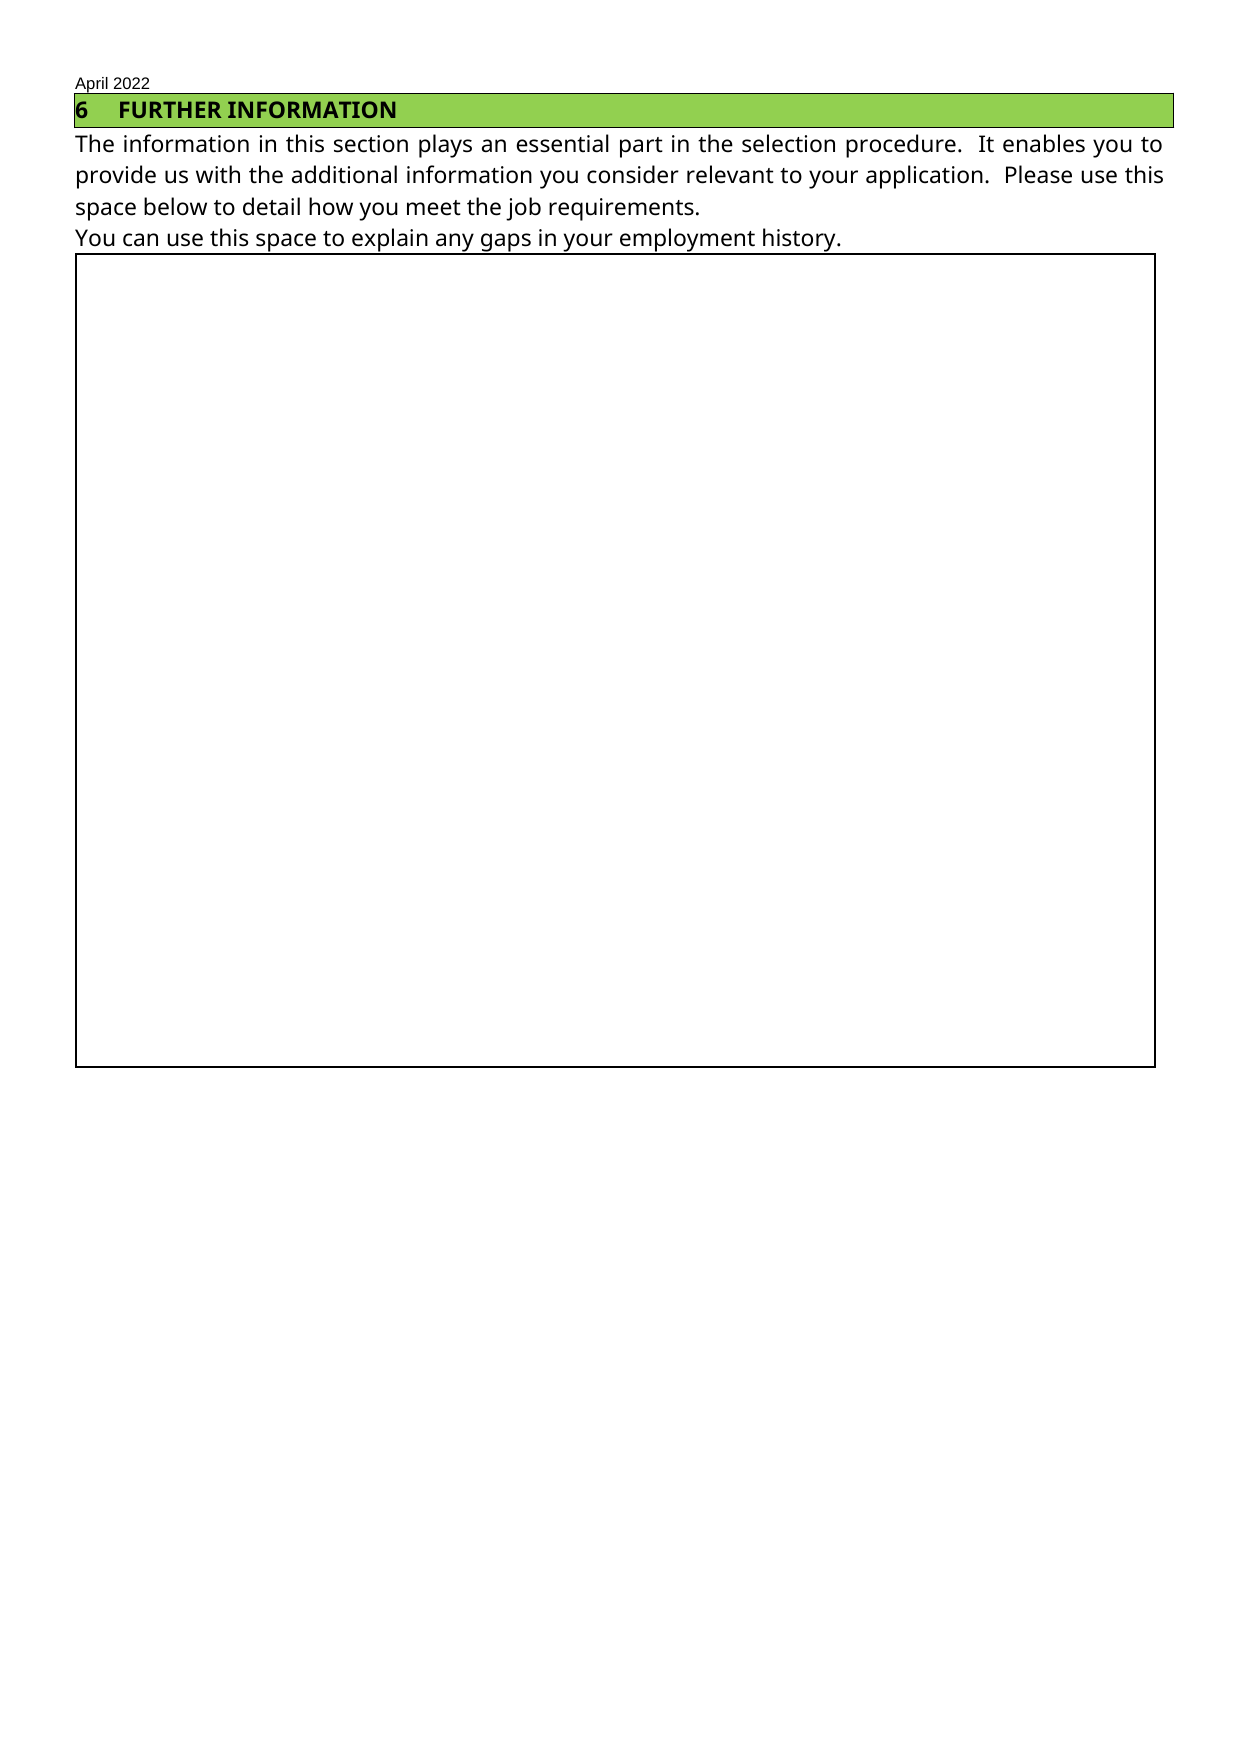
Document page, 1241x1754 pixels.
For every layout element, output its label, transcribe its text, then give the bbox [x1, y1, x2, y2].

text The information in this section plays an essential part in the selection procedure. It enables you to provide us with the additional information you consider relevant to your application. Please use this space below to detail how you meet the job requirements. [75, 128, 1165, 222]
subtitle 6 FURTHER INFORMATION [75, 94, 1173, 127]
table_header [77, 255, 1154, 1066]
text You can use this space to explain any gaps in your employment history. [75, 222, 1165, 253]
